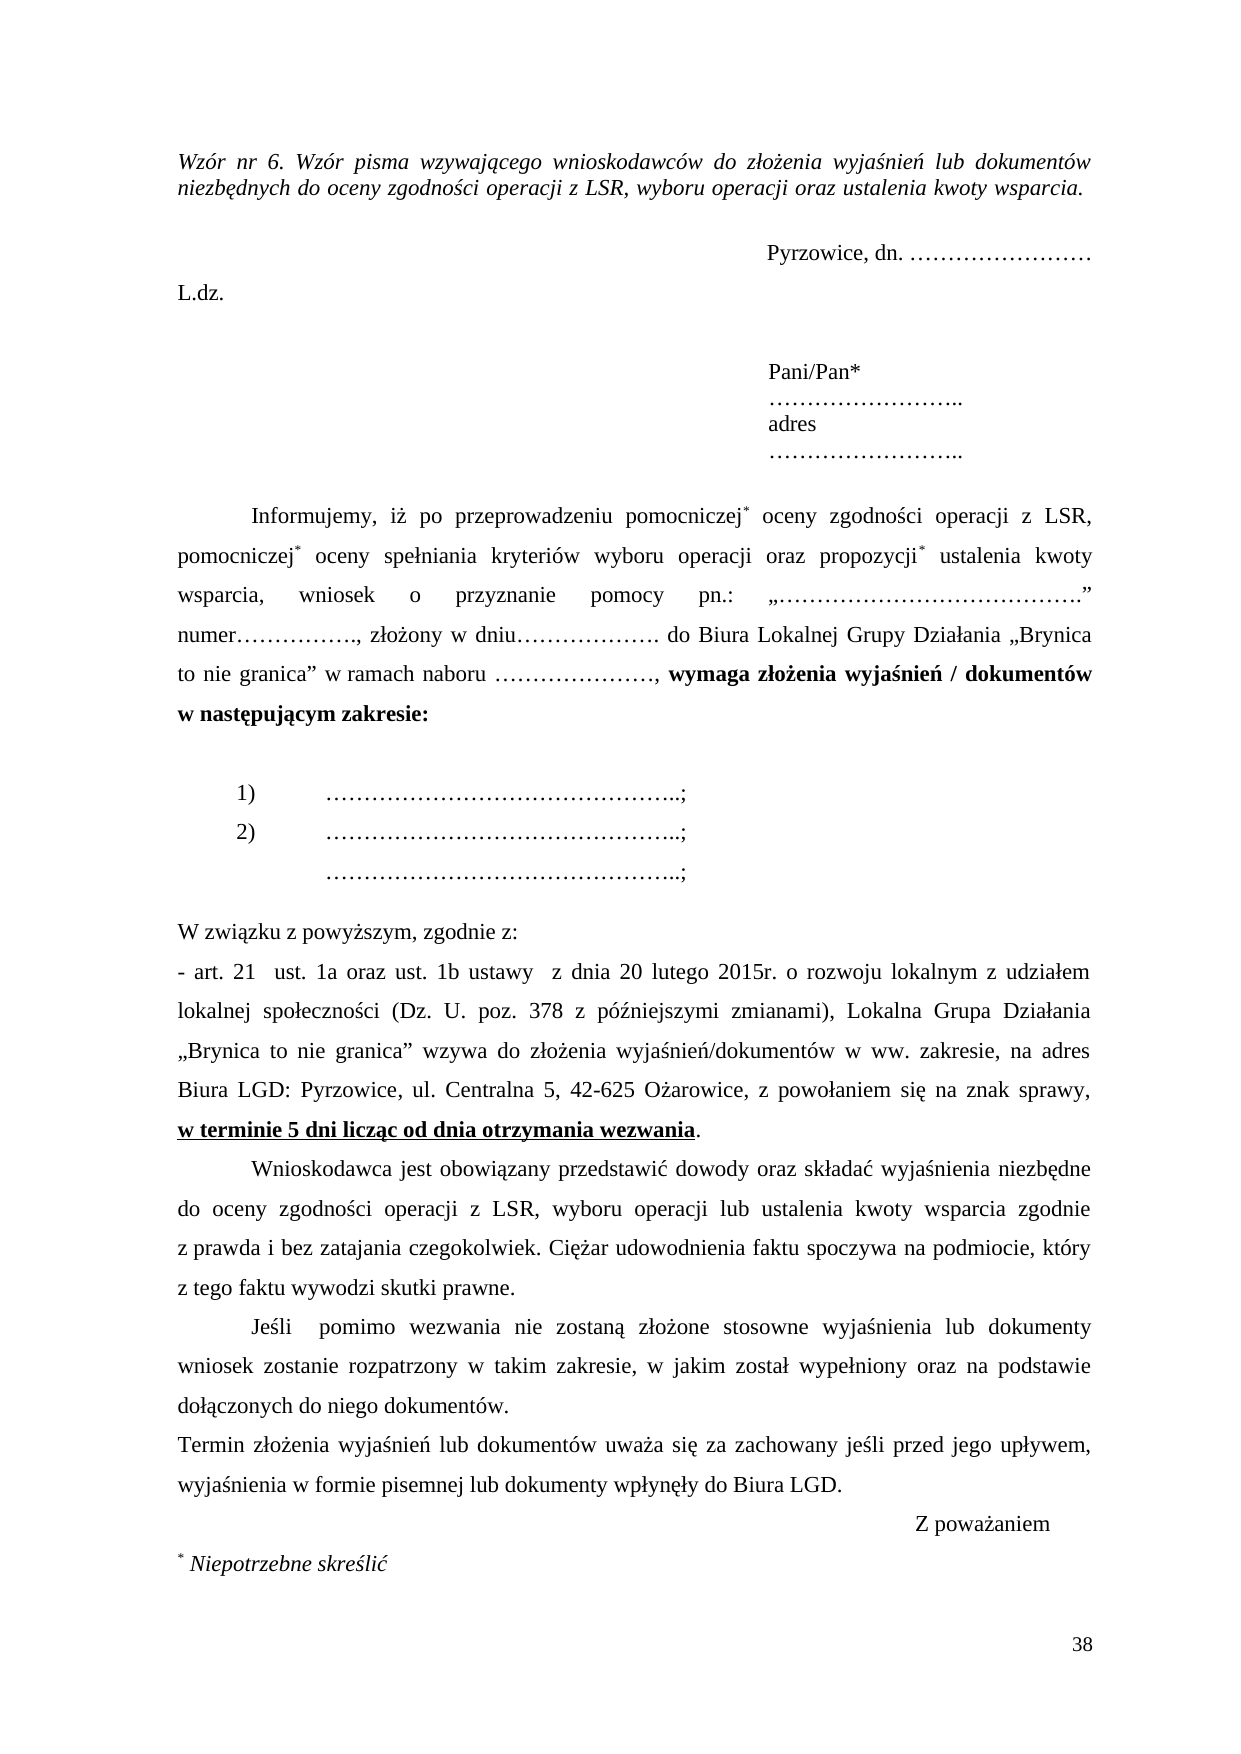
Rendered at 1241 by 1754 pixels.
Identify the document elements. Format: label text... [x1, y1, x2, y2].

text W związku z powyższym, zgodnie z: [177, 918, 1092, 944]
text Z poważaniem [841, 1510, 1092, 1537]
text Wzór nr 6. Wzór pisma wzywającego wnioskodawców do złożenia wyjaśnień lub dokumentów niezbędnych do oceny zgodności operacji z LSR, wyboru operacji oraz ustalenia kwoty wsparcia. [177, 148, 1092, 227]
text Informujemy, iż po przeprowadzeniu pomocniczej* oceny zgodności operacji z LSR, pomocniczej* oceny spełniania kryteriów wyboru operacji oraz propozycji* ustalenia kwoty wsparcia, wniosek o przyznanie pomocy pn.: „………………………………….” numer……………., złożony w dniu………………. do Biura Lokalnej Grupy Działania „Brynica to nie granica” w ramach naboru …………………, wymaga złożenia wyjaśnień / dokumentów w następującym zakresie: [177, 503, 1092, 726]
text - art. 21 ust. 1a oraz ust. 1b ustawy z dnia 20 lutego 2015r. o rozwoju lokalnym z udziałem lokalnej społeczności (Dz. U. poz. 378 z późniejszymi zmianami), Lokalna Grupa Działania „Brynica to nie granica” wzywa do złożenia wyjaśnień/dokumentów w ww. zakresie, na adres Biura LGD: Pyrzowice, ul. Centralna 5, 42-625 Ożarowice, z powołaniem się na znak sprawy, w terminie 5 dni licząc od dnia otrzymania wezwania. [177, 958, 1092, 1142]
text Pani/Pan* [177, 358, 1092, 384]
list ………………………………………..; [236, 779, 1092, 805]
text …………………….. [177, 437, 1092, 463]
text Wnioskodawca jest obowiązany przedstawić dowody oraz składać wyjaśnienia niezbędne do oceny zgodności operacji z LSR, wyboru operacji lub ustalenia kwoty wsparcia zgodnie z prawda i bez zatajania czegokolwiek. Ciężar udowodnienia faktu spoczywa na podmiocie, który z tego faktu wywodzi skutki prawne. [177, 1155, 1092, 1300]
text …………………….. [177, 384, 1092, 410]
list ………………………………………..; [252, 858, 1092, 884]
text adres [177, 410, 1092, 437]
text * Niepotrzebne skreślić [177, 1550, 1092, 1576]
text L.dz. [177, 279, 1092, 305]
text Jeśli pomimo wezwania nie zostaną złożone stosowne wyjaśnienia lub dokumenty wniosek zostanie rozpatrzony w takim zakresie, w jakim został wypełniony oraz na podstawie dołączonych do niego dokumentów. [177, 1313, 1092, 1418]
list ………………………………………..; [236, 818, 1092, 845]
text Pyrzowice, dn. …………………… [177, 239, 1092, 266]
text Termin złożenia wyjaśnień lub dokumentów uważa się za zachowany jeśli przed jego upływem, wyjaśnienia w formie pisemnej lub dokumenty wpłynęły do Biura LGD. [177, 1431, 1092, 1497]
